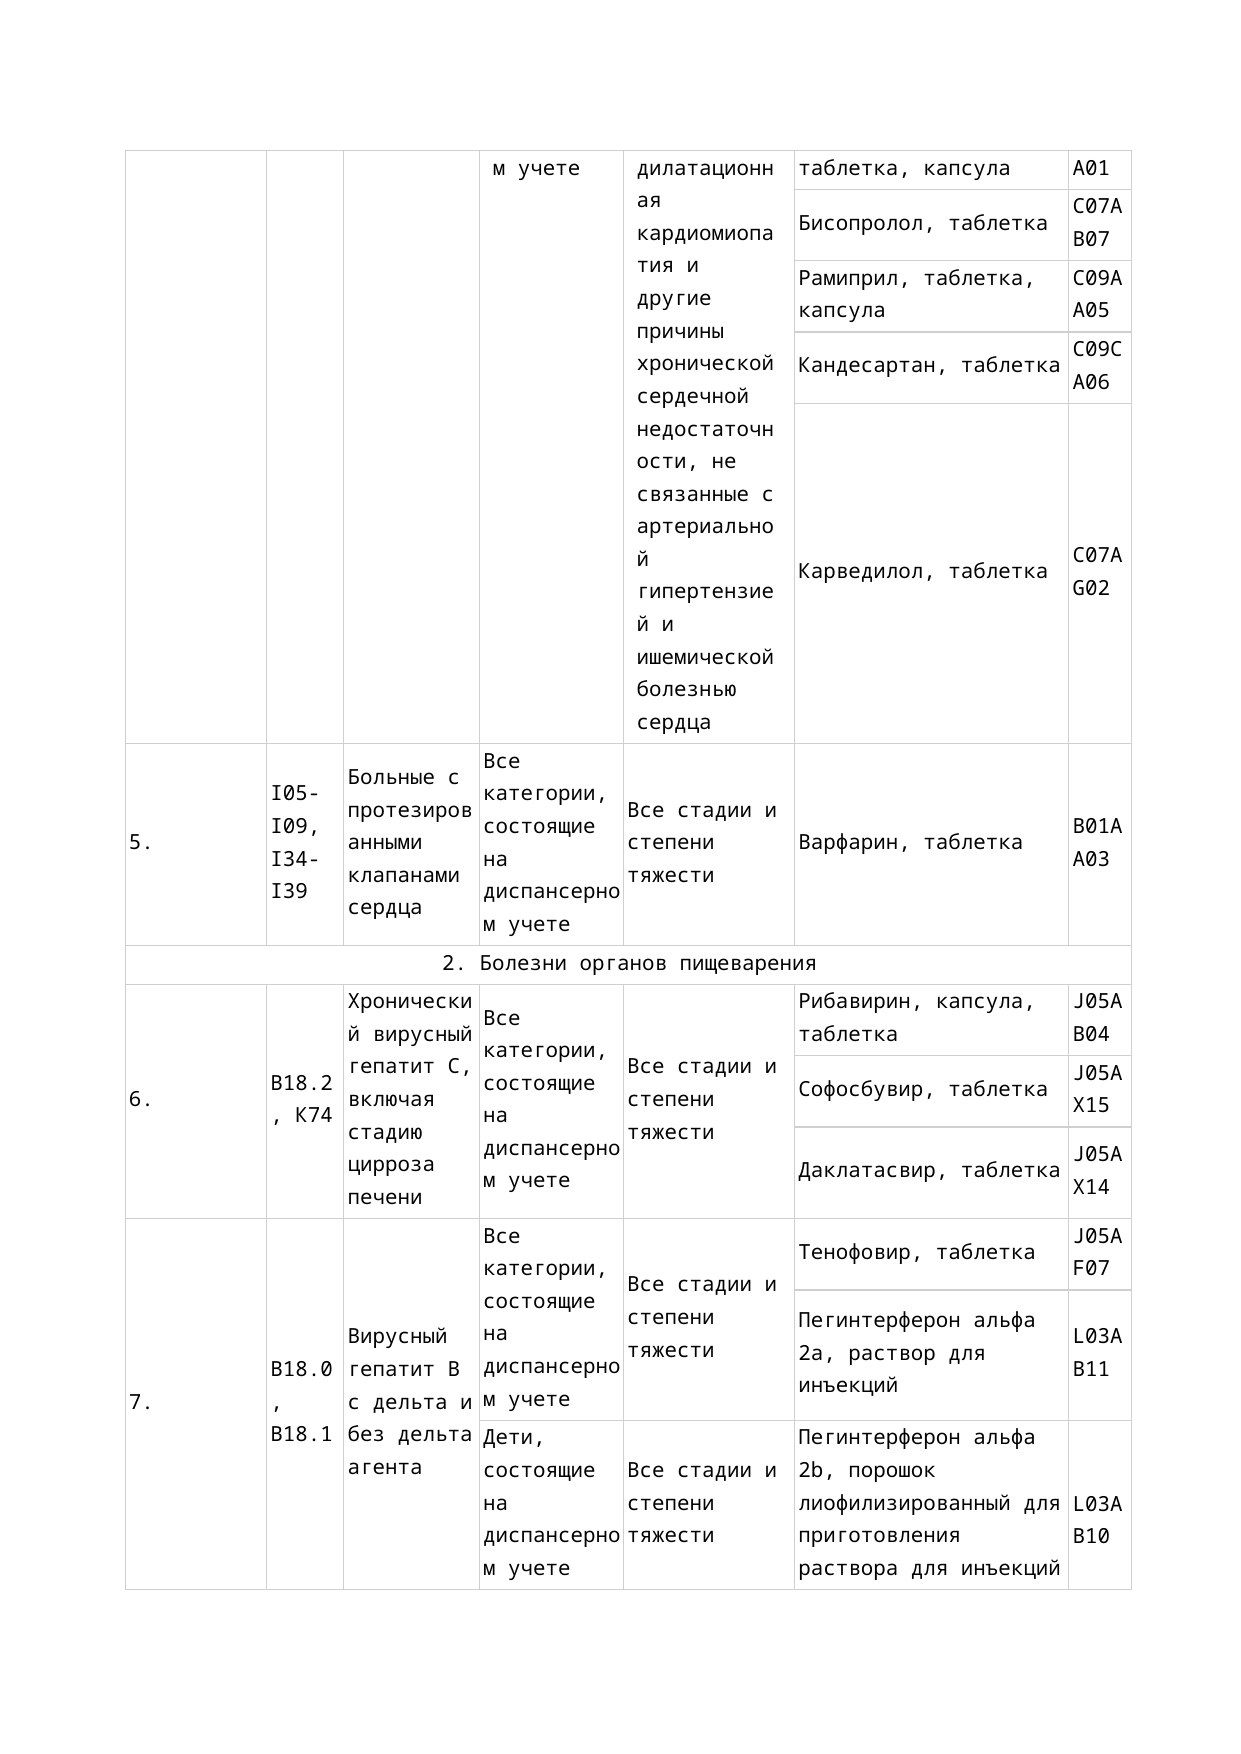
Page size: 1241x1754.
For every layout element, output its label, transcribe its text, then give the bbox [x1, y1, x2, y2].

table_cell J05AB04 [1069, 985, 1131, 1055]
table_cell Все стадии и степени тяжести [624, 744, 794, 945]
table_cell Варфарин, таблетка [795, 744, 1068, 945]
table_cell Все стадии и степени тяжести [624, 1219, 794, 1420]
table_cell 6. [126, 985, 266, 1218]
table_cell I05-I09, I34-I39 [267, 744, 343, 945]
table_cell Все категории, состоящие на диспансерном учете [480, 1219, 623, 1420]
table_cell Дети, состоящие на диспансерном учете [480, 1421, 623, 1589]
table_cell Тенофовир, таблетка [795, 1219, 1068, 1289]
table_cell C07AG02 [1069, 404, 1131, 743]
table_cell Рамиприл, таблетка, капсула [795, 261, 1068, 331]
table_cell Все стадии и степени тяжести [624, 985, 794, 1218]
table_cell Вирусный гепатит В с дельта и без дельта агента [344, 1219, 479, 1589]
table_cell C09CA06 [1069, 333, 1131, 403]
table_cell Кандесартан, таблетка [795, 333, 1068, 403]
table_cell Рибавирин, капсула, таблетка [795, 985, 1068, 1055]
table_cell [624, 1421, 794, 1589]
table_cell C03DA01 [1069, 151, 1131, 189]
table_cell L03AB10 [1069, 1421, 1131, 1589]
table_cell L03AB11 [1069, 1291, 1131, 1420]
table_cell B18.2, К74 [267, 985, 343, 1218]
table_cell Больные с протезированными клапанами сердца [344, 744, 479, 945]
table_cell Пегинтерферон альфа 2b, порошок лиофилизированный для приготовления раствора для инъекций [795, 1421, 1068, 1589]
table_cell Бисопролол, таблетка [795, 190, 1068, 260]
table_cell Все категории, состоящие на диспансерном учете [480, 744, 623, 945]
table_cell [795, 151, 1068, 189]
table_cell 7. [126, 1219, 266, 1589]
table_cell C09AA05 [1069, 261, 1131, 331]
table_cell Даклатасвир, таблетка [795, 1128, 1068, 1218]
table_cell J05АF07 [1069, 1219, 1131, 1289]
table_cell Хронический вирусный гепатит С, включая стадию цирроза печени [344, 985, 479, 1218]
table_cell Карведилол, таблетка [795, 404, 1068, 743]
table_cell Софосбувир, таблетка [795, 1056, 1068, 1126]
table_cell J05AX14 [1069, 1128, 1131, 1218]
table_cell B18.0, В18.1 [267, 1219, 343, 1589]
table_cell 5. [126, 744, 266, 945]
table_cell C07AB07 [1069, 190, 1131, 260]
table_cell 2. Болезни органов пищеварения [126, 946, 1131, 983]
table_cell J05AX15 [1069, 1056, 1131, 1126]
table_cell Пегинтерферон альфа 2а, раствор для инъекций [795, 1291, 1068, 1420]
table_cell Все категории, состоящие на диспансерном учете [480, 985, 623, 1218]
table_cell B01AA03 [1069, 744, 1131, 945]
